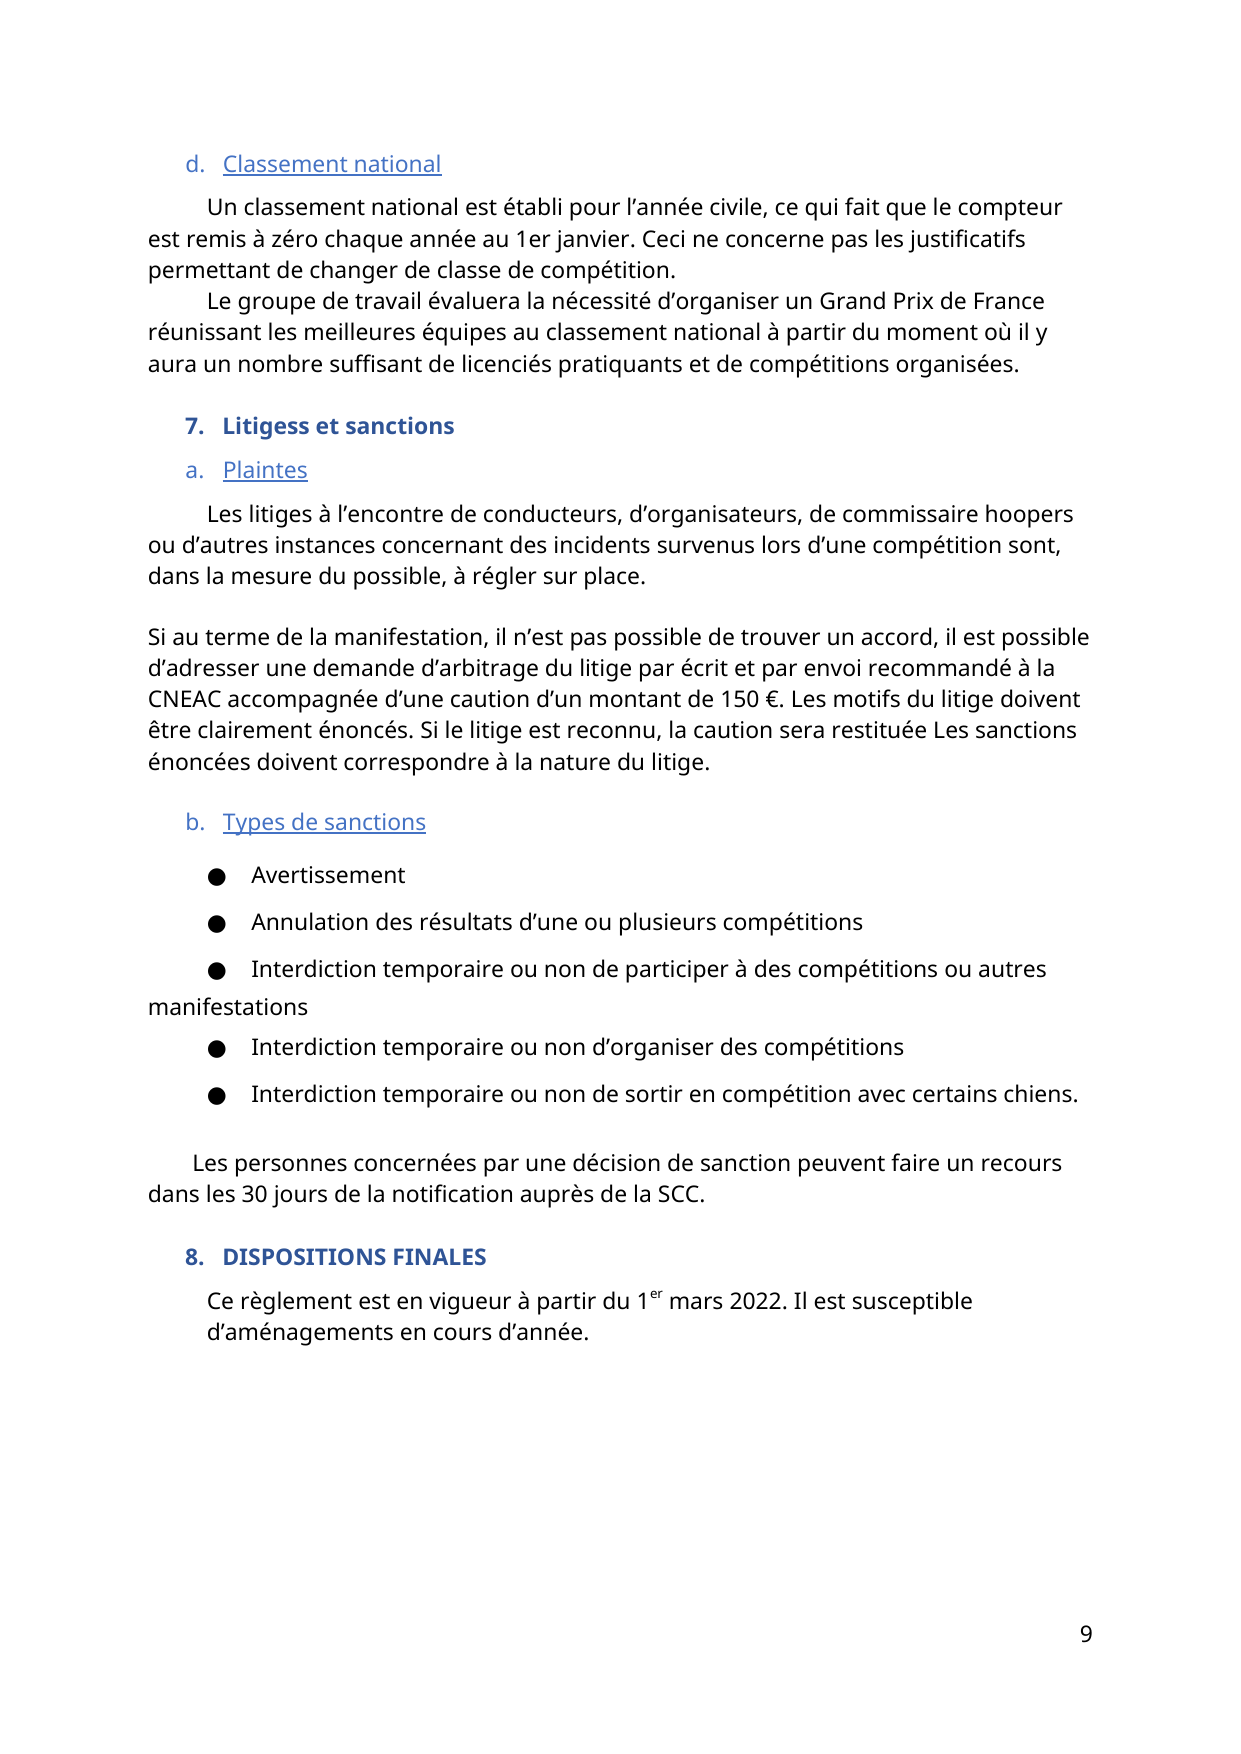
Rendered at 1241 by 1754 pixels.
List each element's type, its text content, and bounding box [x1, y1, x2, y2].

text Les litiges à l’encontre de conducteurs, d’organisateurs, de commissaire hoopers ou d’autres instances concernant des incidents survenus lors d’une compétition sont, dans la mesure du possible, à régler sur place. [148, 498, 1093, 591]
text Le groupe de travail évaluera la nécessité d’organiser un Grand Prix de France réunissant les meilleures équipes au classement national à partir du moment où il y aura un nombre suffisant de licenciés pratiquants et de compétitions organisées. [148, 285, 1093, 379]
subtitle Types de sanctions [185, 806, 1093, 837]
list Avertissement [148, 850, 1093, 897]
subtitle Classement national [185, 148, 1093, 179]
text Un classement national est établi pour l’année civile, ce qui fait que le compteur est remis à zéro chaque année au 1er janvier. Ceci ne concerne pas les justificatifs permettant de changer de classe de compétition. [148, 191, 1093, 285]
list Annulation des résultats d’une ou plusieurs compétitions [148, 897, 1093, 944]
text Les personnes concernées par une décision de sanction peuvent faire un recours dans les 30 jours de la notification auprès de la SCC. [148, 1147, 1093, 1209]
list Interdiction temporaire ou non de participer à des compétitions ou autres manifestations [148, 944, 1093, 1022]
list Interdiction temporaire ou non d’organiser des compétitions [148, 1022, 1093, 1069]
subtitle DISPOSITIONS FINALES [185, 1241, 1093, 1272]
text Si au terme de la manifestation, il n’est pas possible de trouver un accord, il est possible d’adresser une demande d’arbitrage du litige par écrit et par envoi recommandé à la CNEAC accompagnée d’une caution d’un montant de 150 €. Les motifs du litige doivent être clairement énoncés. Si le litige est reconnu, la caution sera restituée Les sanctions énoncées doivent correspondre à la nature du litige. [148, 621, 1093, 777]
subtitle Litigess et sanctions [185, 410, 1093, 441]
subtitle Plaintes [185, 454, 1093, 485]
list Interdiction temporaire ou non de sortir en compétition avec certains chiens. [148, 1069, 1093, 1116]
text Ce règlement est en vigueur à partir du 1er mars 2022. Il est susceptible d’aménagements en cours d’année. [207, 1284, 1093, 1347]
